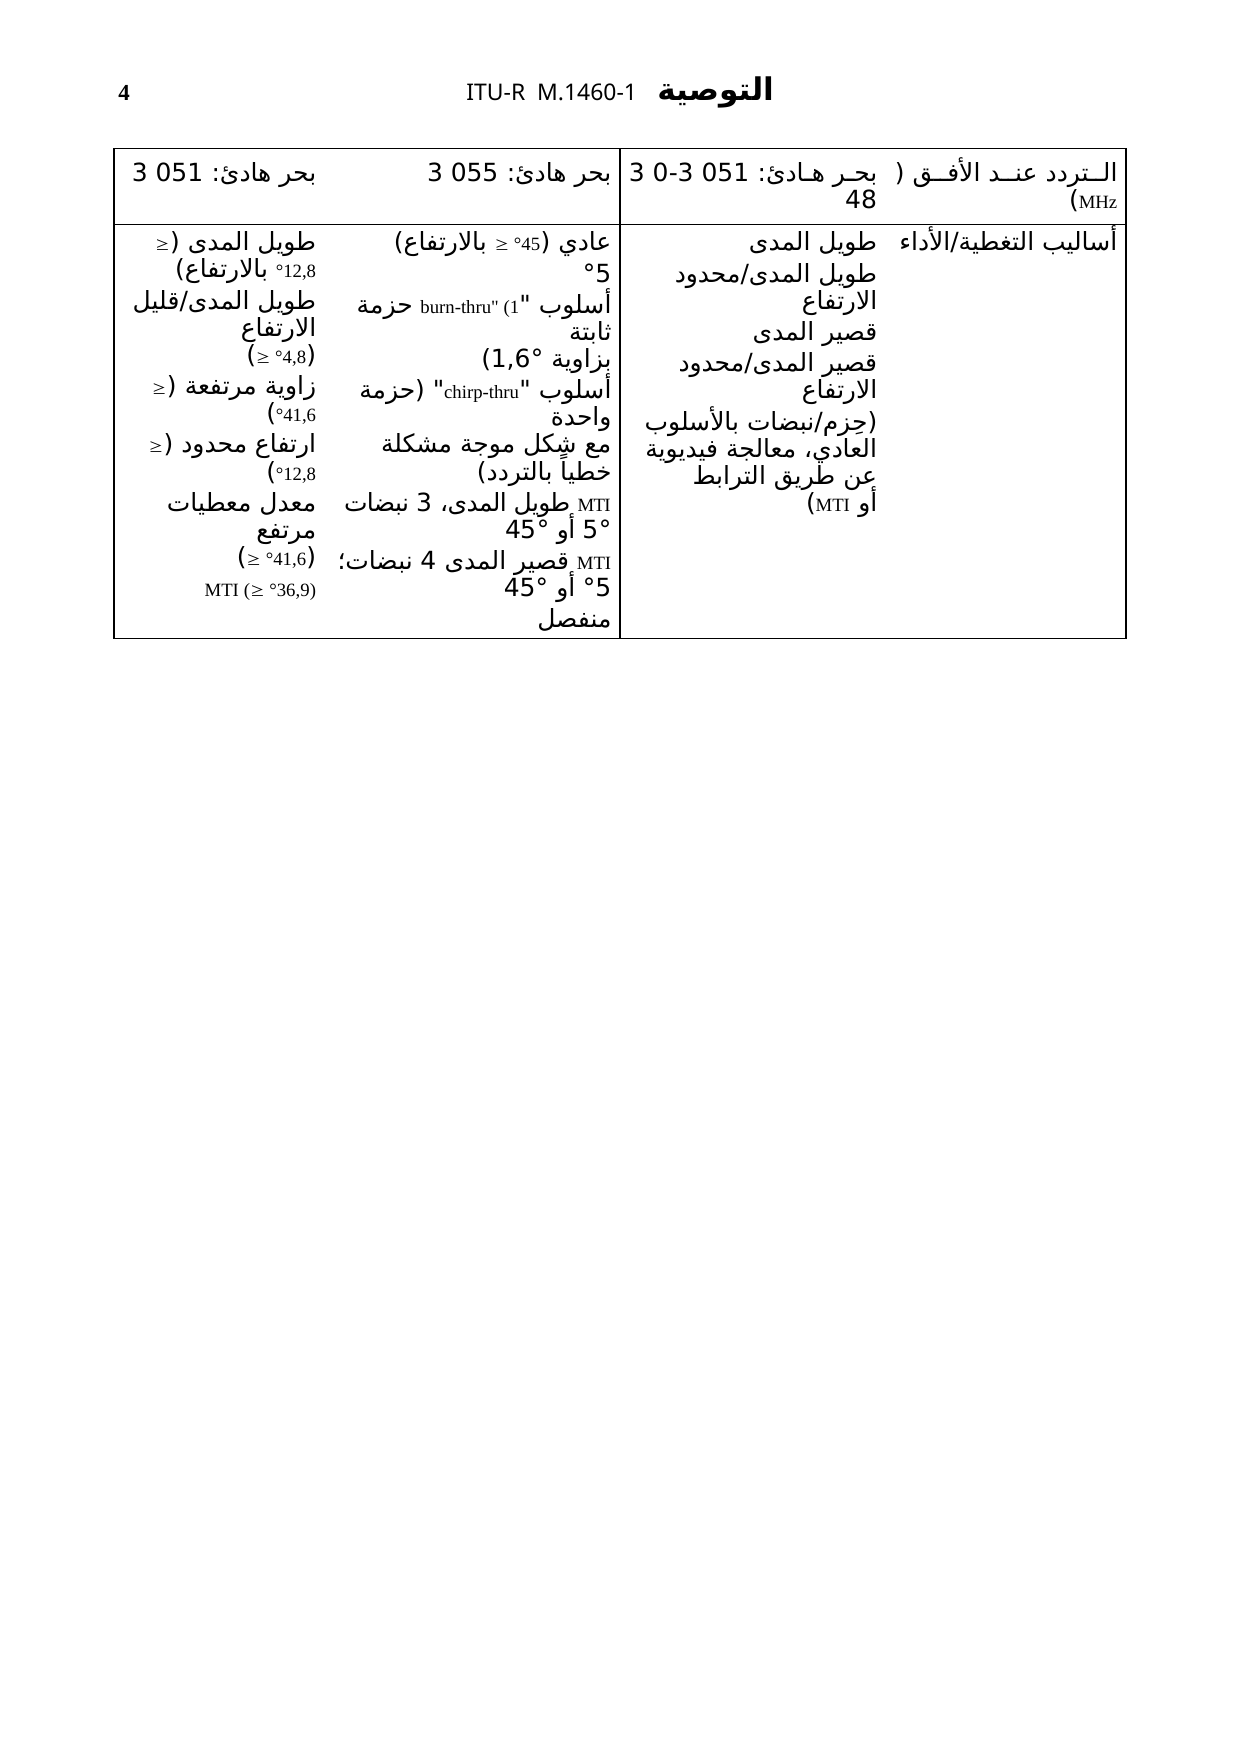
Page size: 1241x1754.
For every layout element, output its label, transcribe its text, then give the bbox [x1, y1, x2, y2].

table_cell عادي ( °45 بالارتفاع) °5 أسلوب "burn-thru" (1 حزمة ثابتة بزاوية °1,6) أسلوب "chirp-thru" (حزمة واحدة مع شكل موجة مشكلة خطياً بالتردد) MTI طويل المدى، 3 نبضات °5 أو °45 MTI قصير المدى 4 نبضات؛ °5 أو °45 منفصل [325, 225, 619, 637]
table_cell طويل المدى طويل المدى/محدود الارتفاع قصير المدى قصير المدى/محدود الارتفاع (حِزم/نبضات بالأسلوب العادي، معالجة فيديوية عن طريق الترابط أو MTI) [621, 225, 886, 637]
table_cell بحر هادئ: 3 051-3 048 [621, 149, 886, 223]
table_cell بحر هادئ: 3 051 [115, 149, 325, 223]
table_cell التردد عند الأفق (MHz) [886, 149, 1125, 223]
table_cell بحر هادئ: 3 055 [325, 149, 619, 223]
table_cell طويل المدى ( °12,8 بالارتفاع) طويل المدى/قليل الارتفاع ( °4,8) زاوية مرتفعة ( °41,6) ارتفاع محدود ( °12,8) معدل معطيات مرتفع ( °41,6) MTI ( °36,9) [115, 225, 325, 637]
table_cell أساليب التغطية/الأداء [886, 225, 1125, 637]
